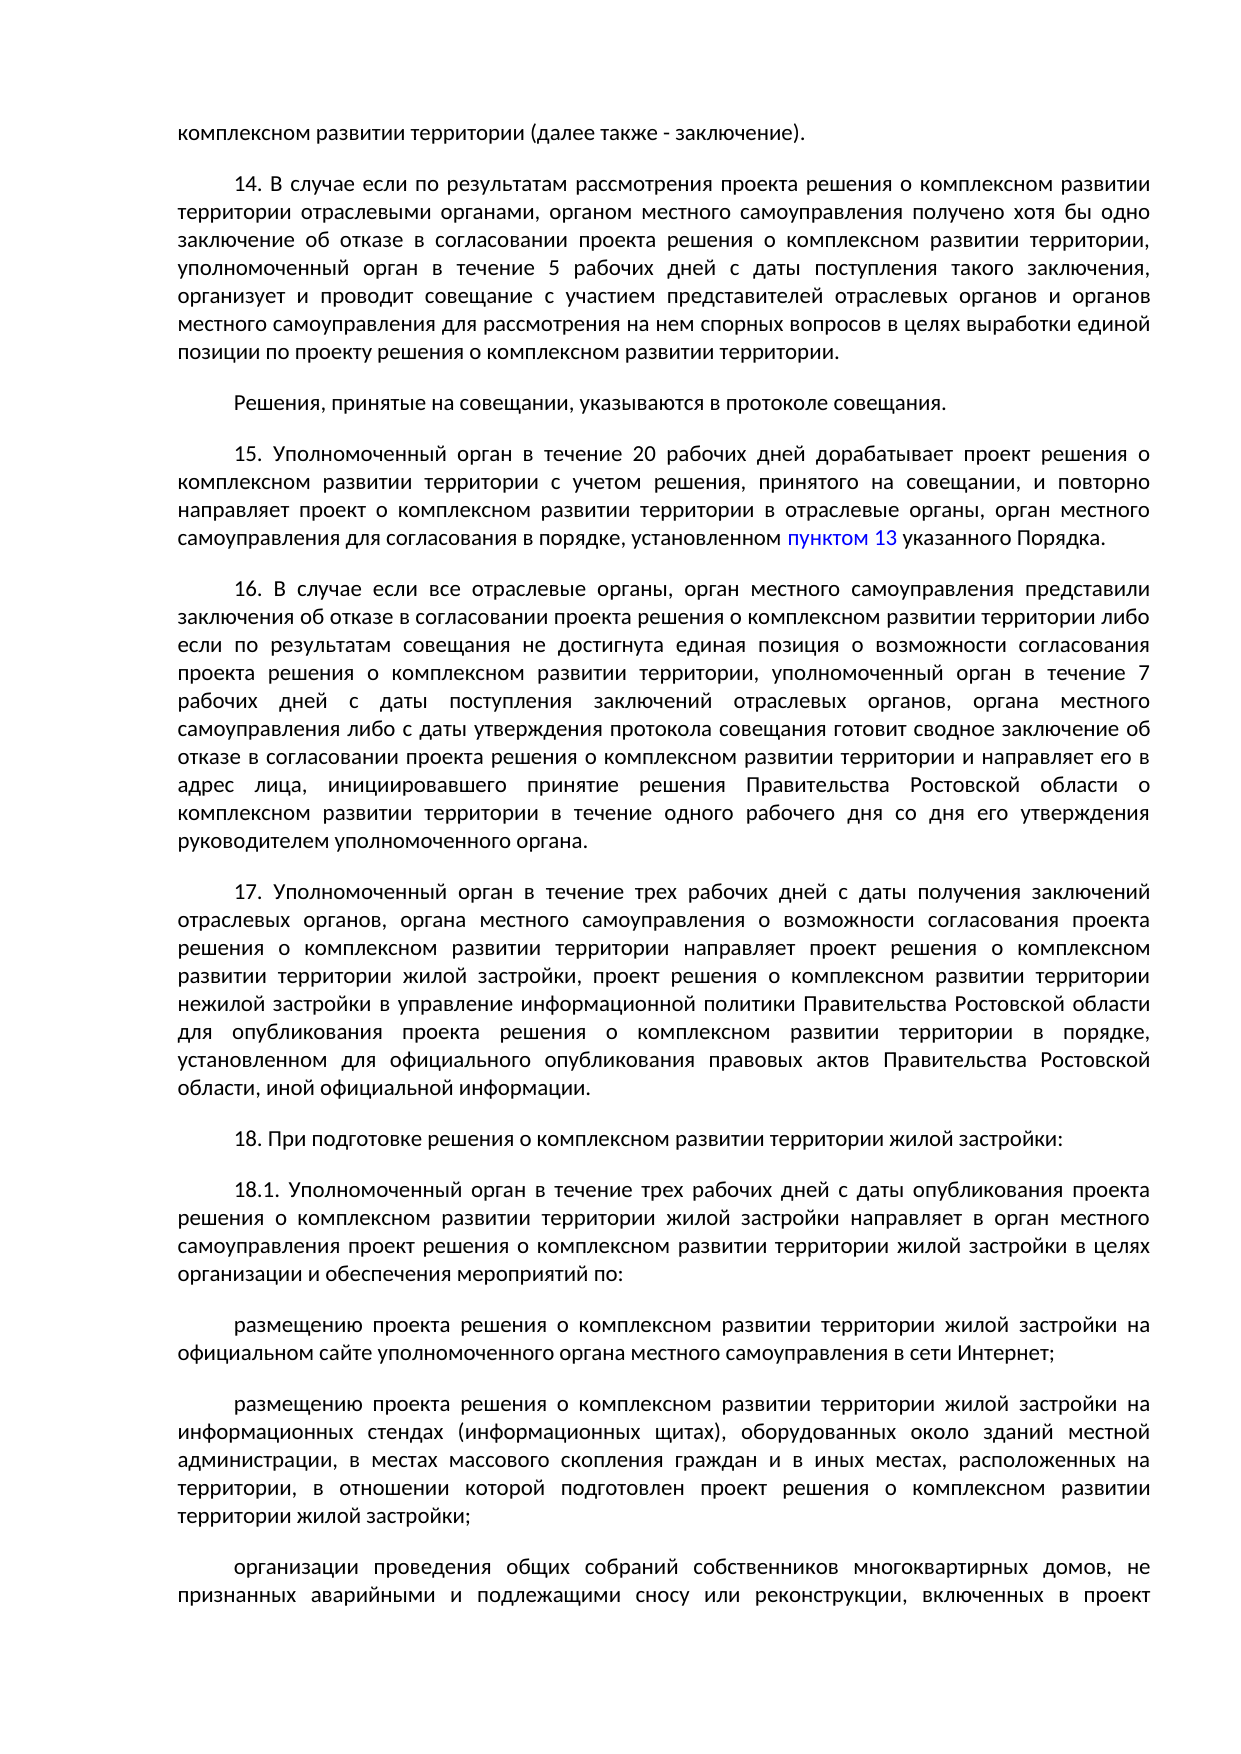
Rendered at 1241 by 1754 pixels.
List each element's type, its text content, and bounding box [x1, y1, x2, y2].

text 17. Уполномоченный орган в течение трех рабочих дней с даты получения заключений отраслевых органов, органа местного самоуправления о возможности согласования проекта решения о комплексном развитии территории направляет проект решения о комплексном развитии территории жилой застройки, проект решения о комплексном развитии территории нежилой застройки в управление информационной политики Правительства Ростовской области для опубликования проекта решения о комплексном развитии территории в порядке, установленном для официального опубликования правовых актов Правительства Ростовской области, иной официальной информации. [177, 877, 1152, 1101]
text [177, 1552, 1152, 1608]
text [177, 118, 1152, 146]
text размещению проекта решения о комплексном развитии территории жилой застройки на информационных стендах (информационных щитах), оборудованных около зданий местной администрации, в местах массового скопления граждан и в иных местах, расположенных на территории, в отношении которой подготовлен проект решения о комплексном развитии территории жилой застройки; [177, 1389, 1152, 1529]
text 18.1. Уполномоченный орган в течение трех рабочих дней с даты опубликования проекта решения о комплексном развитии территории жилой застройки направляет в орган местного самоуправления проект решения о комплексном развитии территории жилой застройки в целях организации и обеспечения мероприятий по: [177, 1175, 1152, 1287]
text 14. В случае если по результатам рассмотрения проекта решения о комплексном развитии территории отраслевыми органами, органом местного самоуправления получено хотя бы одно заключение об отказе в согласовании проекта решения о комплексном развитии территории, уполномоченный орган в течение 5 рабочих дней с даты поступления такого заключения, организует и проводит совещание с участием представителей отраслевых органов и органов местного самоуправления для рассмотрения на нем спорных вопросов в целях выработки единой позиции по проекту решения о комплексном развитии территории. [177, 169, 1152, 365]
text 15. Уполномоченный орган в течение 20 рабочих дней дорабатывает проект решения о комплексном развитии территории с учетом решения, принятого на совещании, и повторно направляет проект о комплексном развитии территории в отраслевые органы, орган местного самоуправления для согласования в порядке, установленном пунктом 13 указанного Порядка. [177, 439, 1152, 551]
text Решения, принятые на совещании, указываются в протоколе совещания. [177, 388, 1152, 416]
text размещению проекта решения о комплексном развитии территории жилой застройки на официальном сайте уполномоченного органа местного самоуправления в сети Интернет; [177, 1310, 1152, 1366]
text 16. В случае если все отраслевые органы, орган местного самоуправления представили заключения об отказе в согласовании проекта решения о комплексном развитии территории либо если по результатам совещания не достигнута единая позиция о возможности согласования проекта решения о комплексном развитии территории, уполномоченный орган в течение 7 рабочих дней с даты поступления заключений отраслевых органов, органа местного самоуправления либо с даты утверждения протокола совещания готовит сводное заключение об отказе в согласовании проекта решения о комплексном развитии территории и направляет его в адрес лица, инициировавшего принятие решения Правительства Ростовской области о комплексном развитии территории в течение одного рабочего дня со дня его утверждения руководителем уполномоченного органа. [177, 574, 1152, 854]
text 18. При подготовке решения о комплексном развитии территории жилой застройки: [177, 1124, 1152, 1152]
